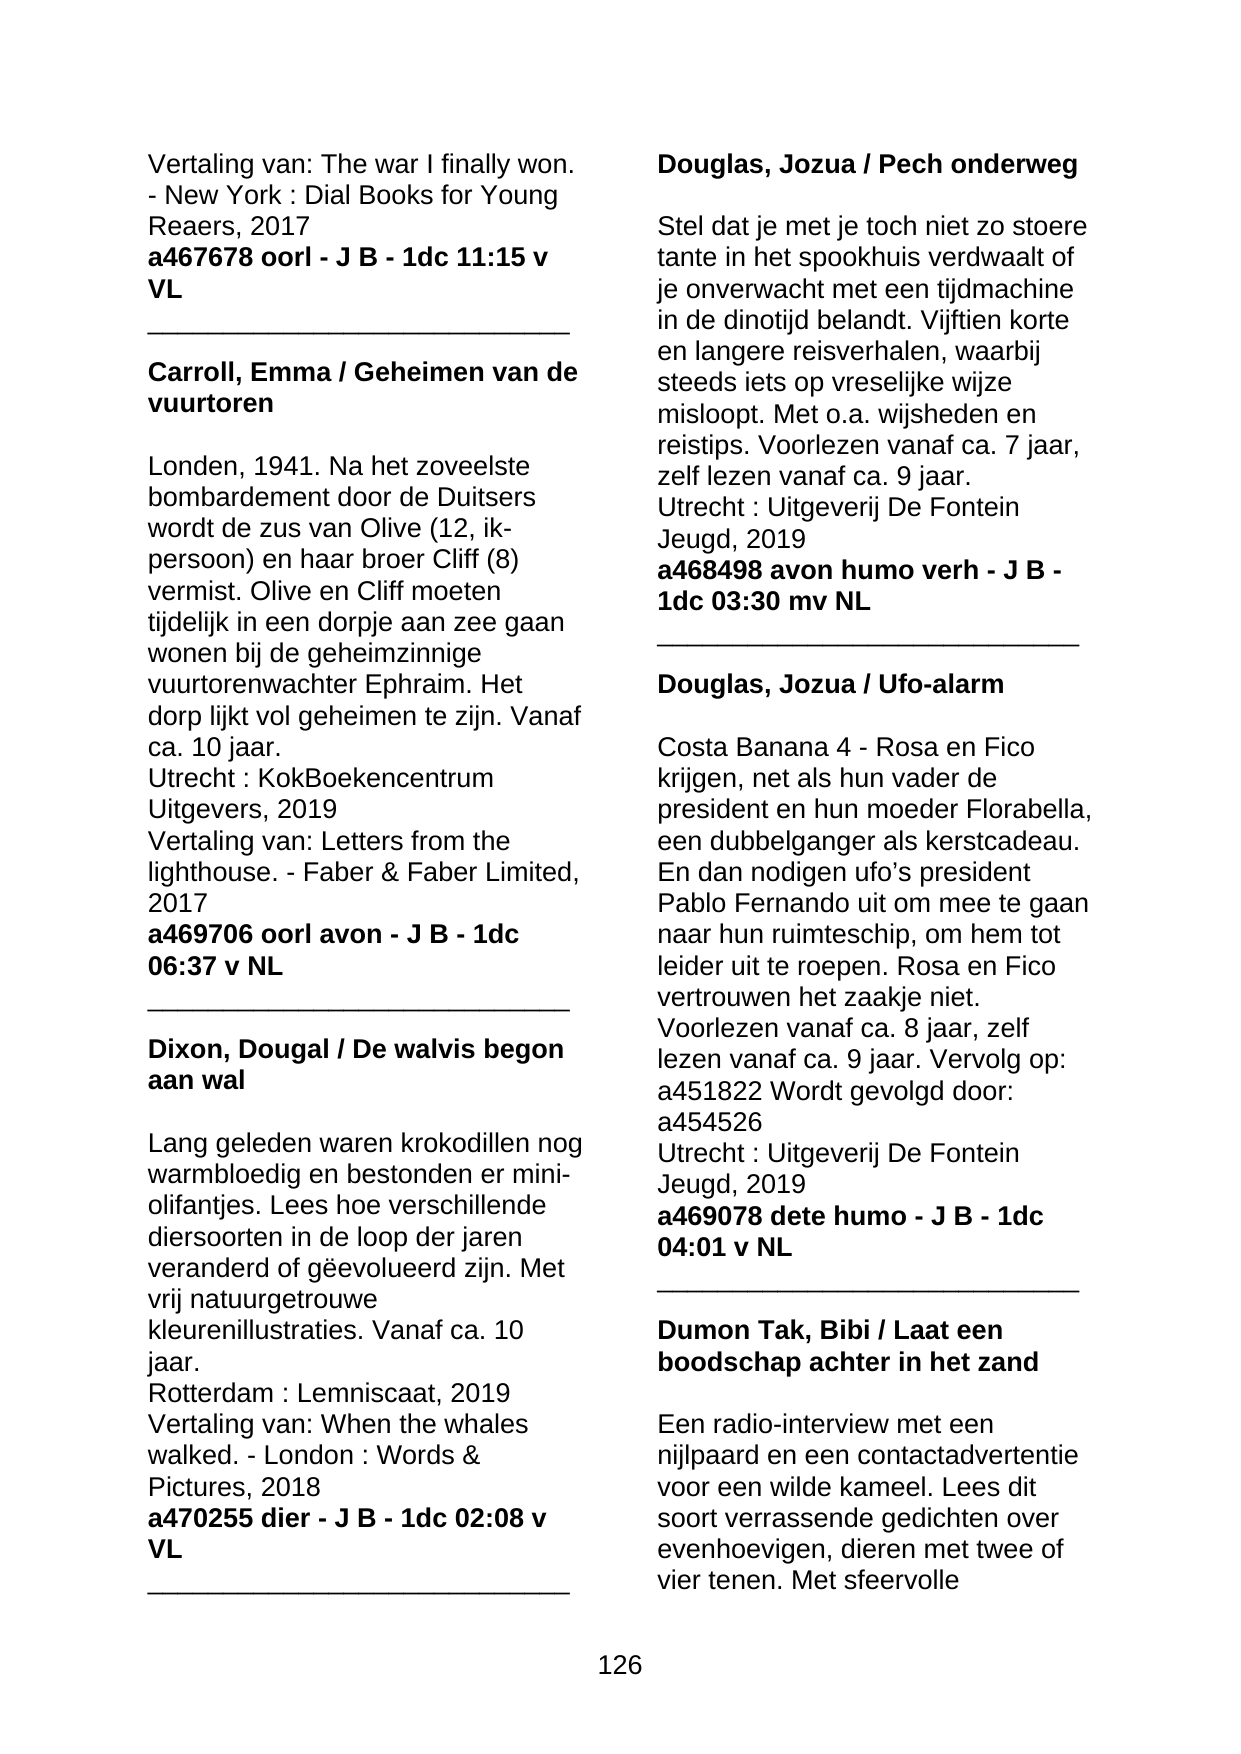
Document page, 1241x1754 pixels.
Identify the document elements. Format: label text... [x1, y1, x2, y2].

text Londen, 1941. Na het zoveelste bombardement door de Duitsers wordt de zus van Olive (12, ik-persoon) en haar broer Cliff (8) vermist. Olive en Cliff moeten tijdelijk in een dorpje aan zee gaan wonen bij de geheimzinnige vuurtorenwachter Ephraim. Het dorp lijkt vol geheimen te zijn. Vanaf ca. 10 jaar. Utrecht : KokBoekencentrum Uitgevers, 2019 Vertaling van: Letters from the lighthouse. - Faber & Faber Limited, 2017 a469706 oorl avon - J B - 1dc 06:37 v NL ____________________________ [148, 418, 583, 1012]
subtitle Dumon Tak, Bibi / Laat een boodschap achter in het zand [657, 1314, 1093, 1377]
subtitle Carroll, Emma / Geheimen van de vuurtoren [148, 356, 583, 418]
text Lang geleden waren krokodillen nog warmbloedig en bestonden er mini-olifantjes. Lees hoe verschillende diersoorten in de loop der jaren veranderd of gëevolueerd zijn. Met vrij natuurgetrouwe kleurenillustraties. Vanaf ca. 10 jaar. Rotterdam : Lemniscaat, 2019 Vertaling van: When the whales walked. - London : Words & Pictures, 2018 a470255 dier - J B - 1dc 02:08 v VL ____________________________ [148, 1096, 583, 1596]
text Costa Banana 4 - Rosa en Fico krijgen, net als hun vader de president en hun moeder Florabella, een dubbelganger als kerstcadeau. En dan nodigen ufo’s president Pablo Fernando uit om mee te gaan naar hun ruimteschip, om hem tot leider uit te roepen. Rosa en Fico vertrouwen het zaakje niet. Voorlezen vanaf ca. 8 jaar, zelf lezen vanaf ca. 9 jaar. Vervolg op: a451822 Wordt gevolgd door: a454526 Utrecht : Uitgeverij De Fontein Jeugd, 2019 a469078 dete humo - J B - 1dc 04:01 v NL ____________________________ [657, 700, 1093, 1293]
subtitle Douglas, Jozua / Ufo-alarm [657, 668, 1093, 700]
text Stel dat je met je toch niet zo stoere tante in het spookhuis verdwaalt of je onverwacht met een tijdmachine in de dinotijd belandt. Vijftien korte en langere reisverhalen, waarbij steeds iets op vreselijke wijze misloopt. Met o.a. wijsheden en reistips. Voorlezen vanaf ca. 7 jaar, zelf lezen vanaf ca. 9 jaar. Utrecht : Uitgeverij De Fontein Jeugd, 2019 a468498 avon humo verh - J B - 1dc 03:30 mv NL ____________________________ [657, 179, 1093, 648]
subtitle Douglas, Jozua / Pech onderweg [657, 148, 1093, 179]
subtitle Dixon, Dougal / De walvis begon aan wal [148, 1033, 583, 1096]
